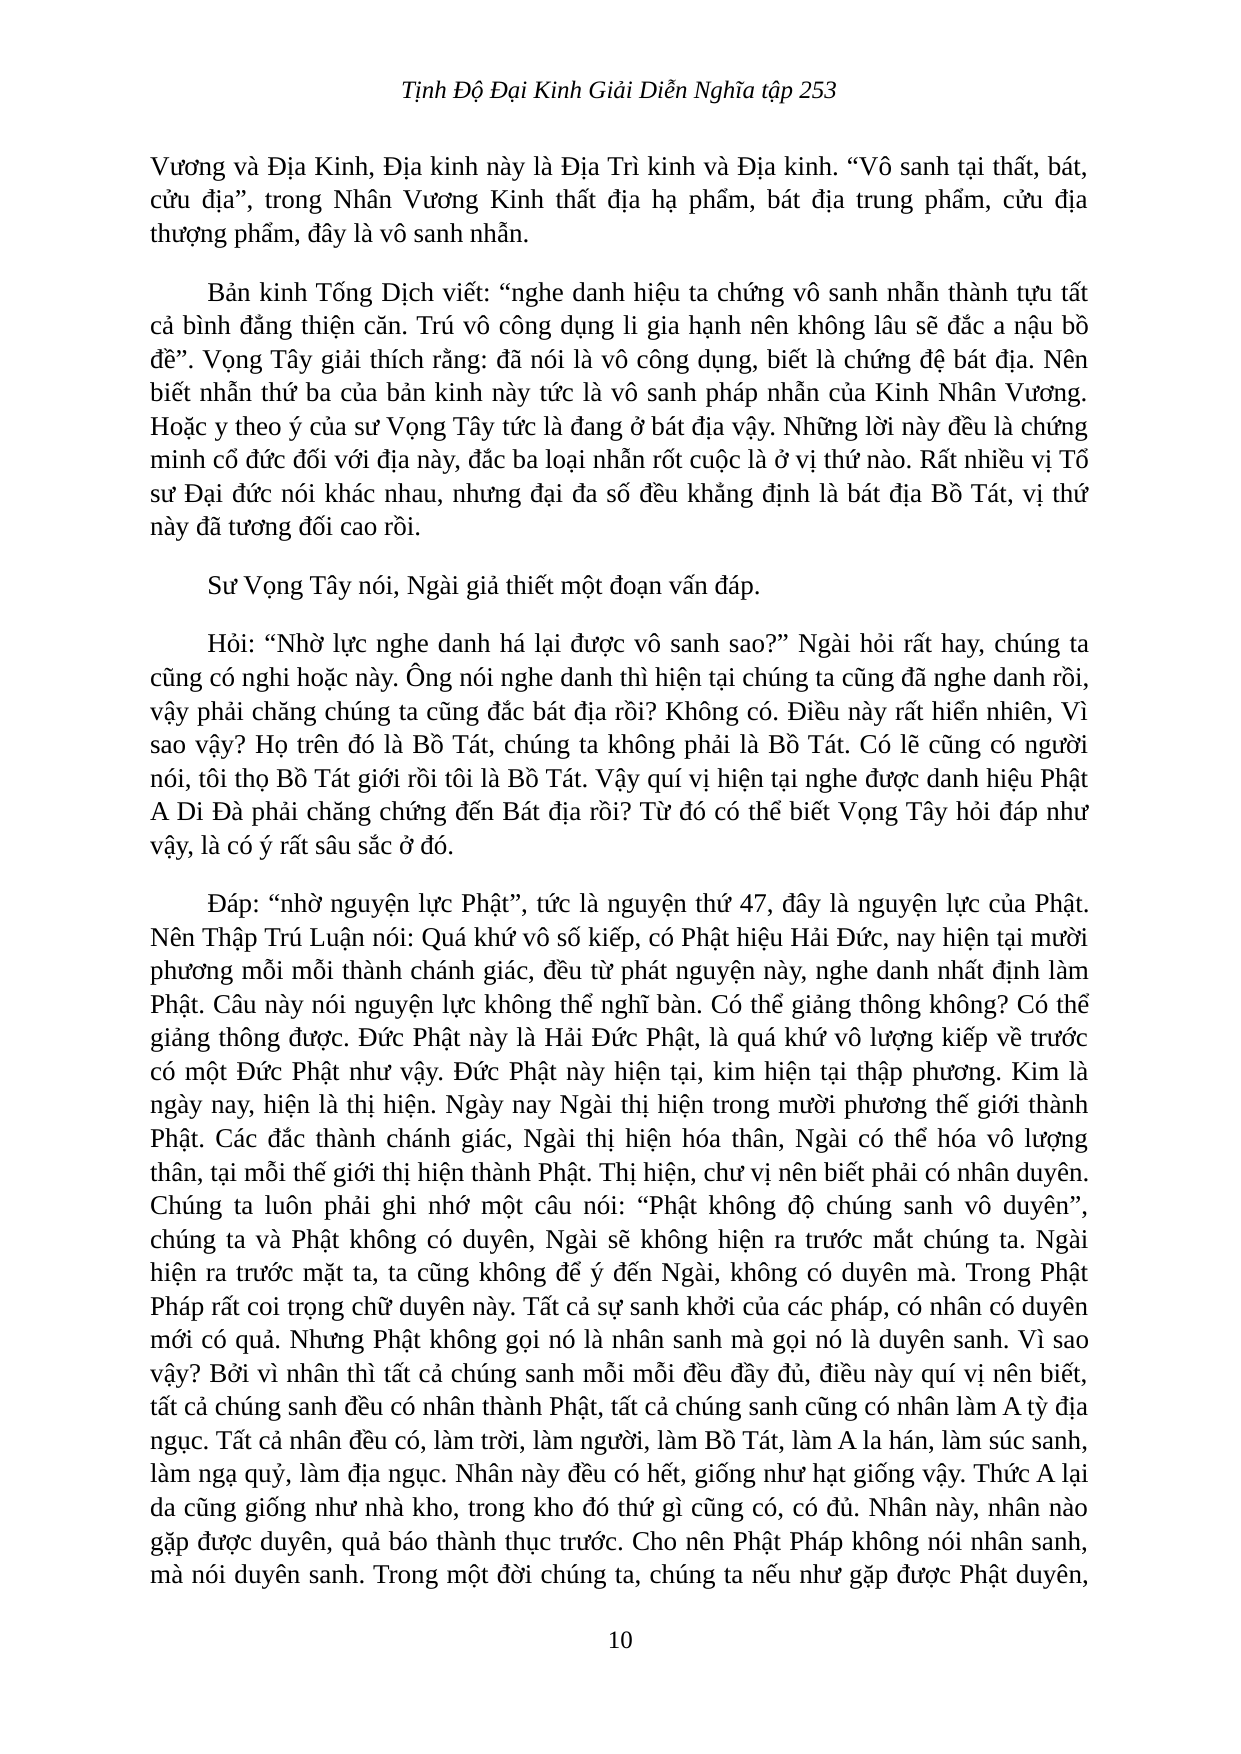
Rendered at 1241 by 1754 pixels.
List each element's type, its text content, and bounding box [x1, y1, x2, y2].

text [150, 887, 1090, 1589]
text Bản kinh Tống Dịch viết: “nghe danh hiệu ta chứng vô sanh nhẫn thành tựu tất cả bình đẳng thiện căn. Trú vô công dụng li gia hạnh nên không lâu sẽ đắc a nậu bồ đề”. Vọng Tây giải thích rằng: đã nói là vô công dụng, biết là chứng đệ bát địa. Nên biết nhẫn thứ ba của bản kinh này tức là vô sanh pháp nhẫn của Kinh Nhân Vương. Hoặc y theo ý của sư Vọng Tây tức là đang ở bát địa vậy. Những lời này đều là chứng minh cổ đức đối với địa này, đắc ba loại nhẫn rốt cuộc là ở vị thứ nào. Rất nhiều vị Tổ sư Đại đức nói khác nhau, nhưng đại đa số đều khẳng định là bát địa Bồ Tát, vị thứ này đã tương đối cao rồi. [150, 276, 1090, 542]
text Sư Vọng Tây nói, Ngài giả thiết một đoạn vấn đáp. [150, 569, 1090, 600]
text Hỏi: “Nhờ lực nghe danh há lại được vô sanh sao?” Ngài hỏi rất hay, chúng ta cũng có nghi hoặc này. Ông nói nghe danh thì hiện tại chúng ta cũng đã nghe danh rồi, vậy phải chăng chúng ta cũng đắc bát địa rồi? Không có. Điều này rất hiển nhiên, Vì sao vậy? Họ trên đó là Bồ Tát, chúng ta không phải là Bồ Tát. Có lẽ cũng có người nói, tôi thọ Bồ Tát giới rồi tôi là Bồ Tát. Vậy quí vị hiện tại nghe được danh hiệu Phật A Di Đà phải chăng chứng đến Bát địa rồi? Từ đó có thể biết Vọng Tây hỏi đáp như vậy, là có ý rất sâu sắc ở đó. [150, 627, 1090, 860]
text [150, 150, 1090, 248]
